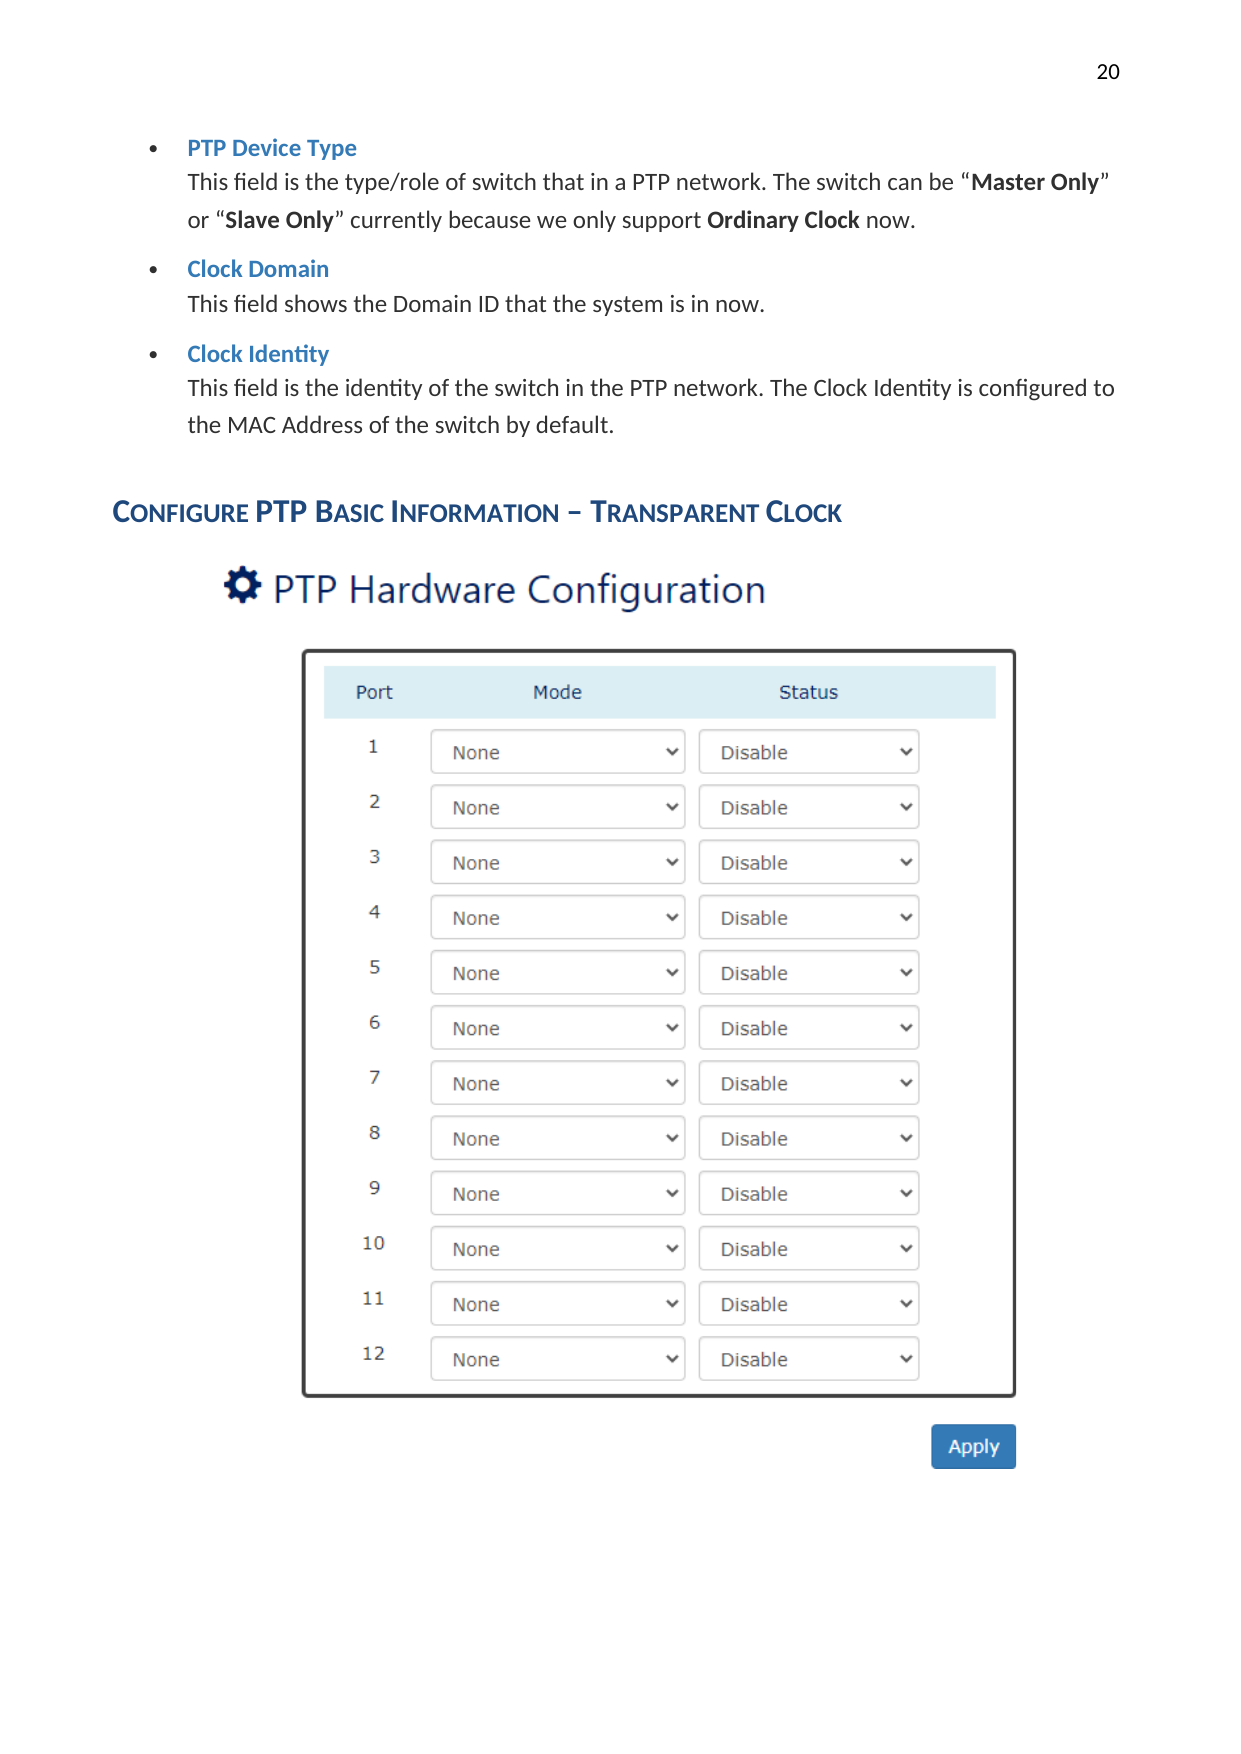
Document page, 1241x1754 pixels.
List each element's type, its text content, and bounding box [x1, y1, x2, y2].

subtitle Clock Identity [149, 338, 1173, 369]
text This field is the identity of the switch in the PTP network. The Clock Identity is configured to the MAC Address of the switch by default. [187, 372, 1118, 440]
text This field is the type/role of switch that in a PTP network. The switch can be “Master Only” or “Slave Only” currently because we only support Ordinary Clock now. [187, 167, 1111, 234]
text This field shows the Domain ID that the system is in now. [187, 288, 1173, 318]
picture [223, 565, 1017, 1469]
text CONFIGURE PTP BASIC INFORMATION – TRANSPARENT CLOCK [112, 491, 1173, 531]
subtitle PTP Device Type [149, 132, 1173, 163]
subtitle Clock Domain [149, 254, 1173, 284]
